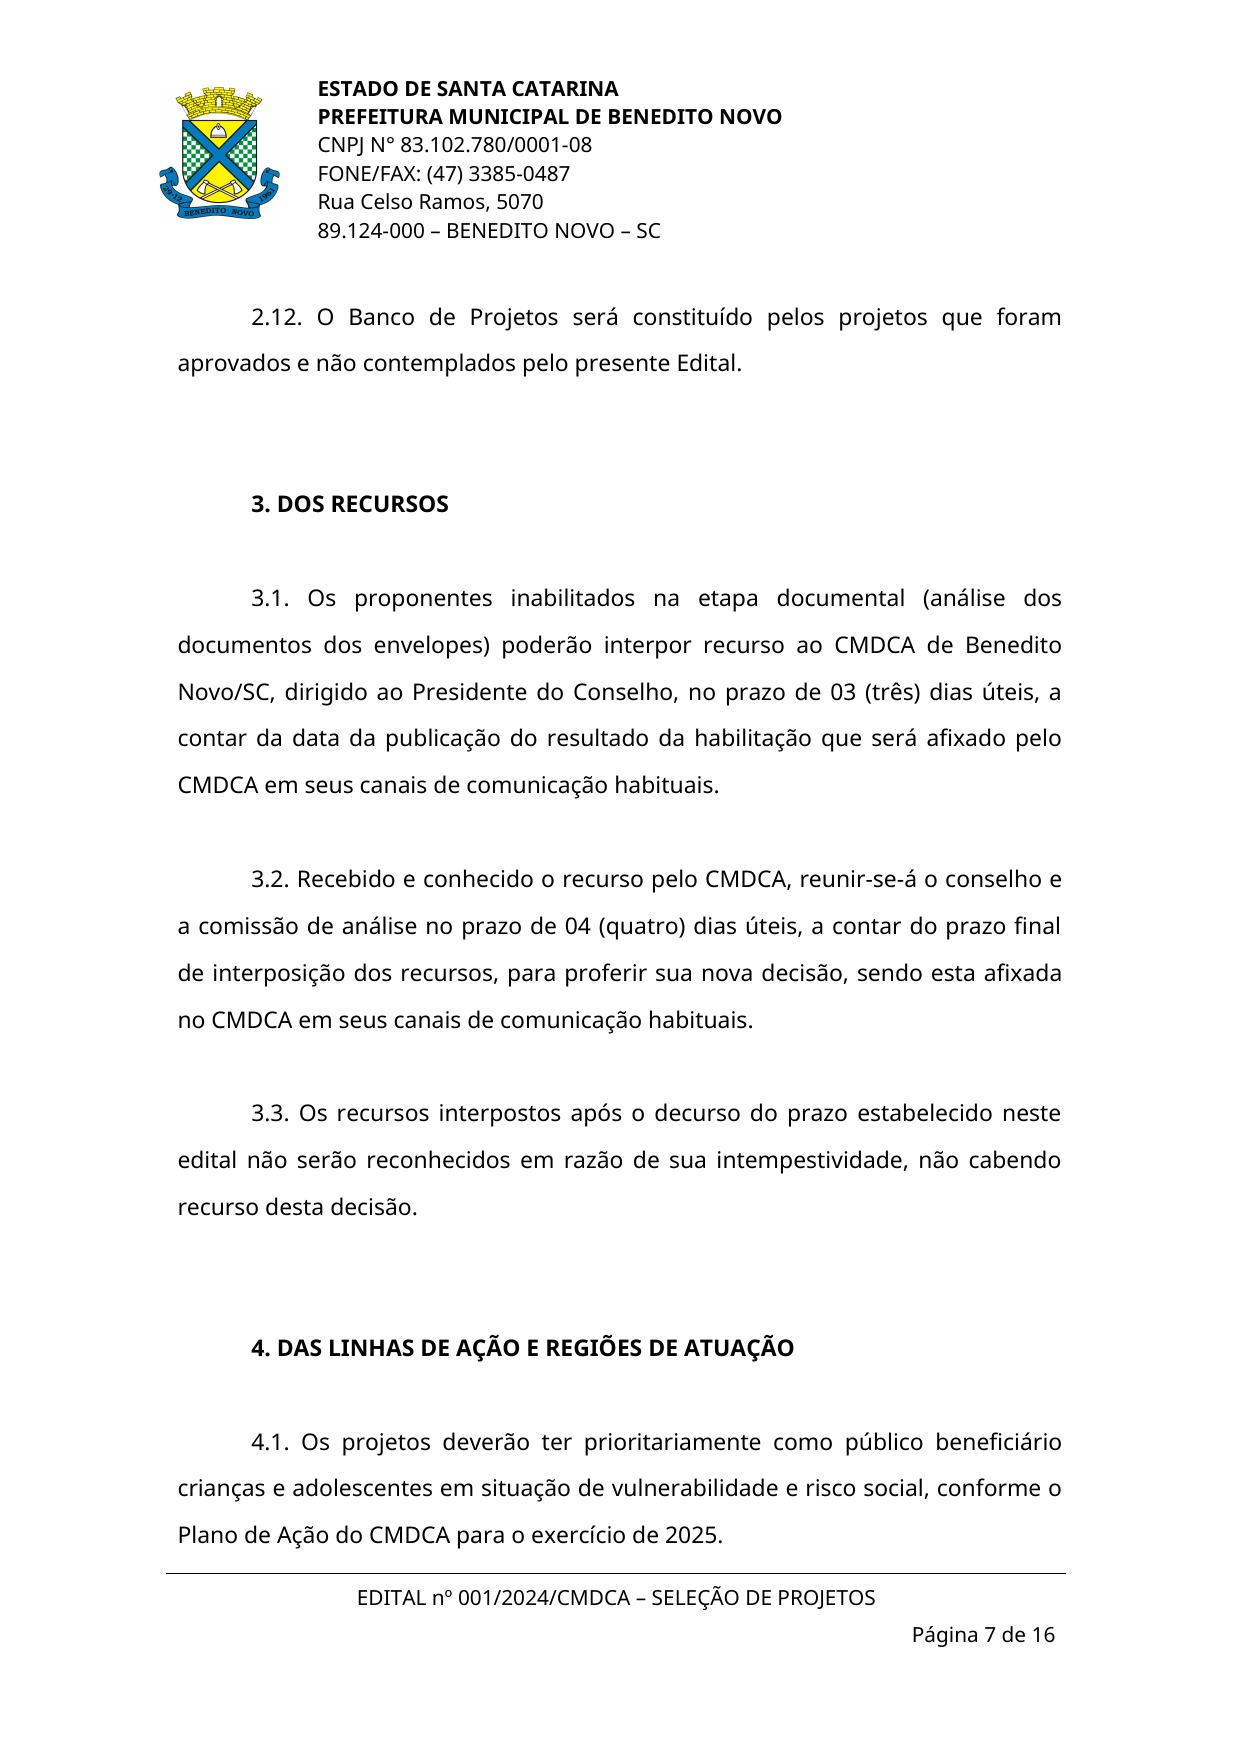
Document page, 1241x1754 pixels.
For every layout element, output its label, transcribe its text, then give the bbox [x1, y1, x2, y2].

text 3.3. Os recursos interpostos após o decurso do prazo estabelecido neste edital não serão reconhecidos em razão de sua intempestividade, não cabendo recurso desta decisão. [177, 1097, 1063, 1222]
text 3.2. Recebido e conhecido o recurso pelo CMDCA, reunir-se-á o conselho e a comissão de análise no prazo de 04 (quatro) dias úteis, a contar do prazo final de interposição dos recursos, para proferir sua nova decisão, sendo esta afixada no CMDCA em seus canais de comunicação habituais. [177, 863, 1063, 1035]
text 3. DOS RECURSOS [177, 488, 1063, 519]
text 4. DAS LINHAS DE AÇÃO E REGIÕES DE ATUAÇÃO [177, 1332, 1063, 1363]
text 2.12. O Banco de Projetos será constituído pelos projetos que foram aprovados e não contemplados pelo presente Edital. [177, 300, 1063, 378]
picture [159, 87, 280, 219]
text 4.1. Os projetos deverão ter prioritariamente como público beneficiário crianças e adolescentes em situação de vulnerabilidade e risco social, conforme o Plano de Ação do CMDCA para o exercício de 2025. [177, 1425, 1063, 1550]
text 3.1. Os proponentes inabilitados na etapa documental (análise dos documentos dos envelopes) poderão interpor recurso ao CMDCA de Benedito Novo/SC, dirigido ao Presidente do Conselho, no prazo de 03 (três) dias úteis, a contar da data da publicação do resultado da habilitação que será afixado pelo CMDCA em seus canais de comunicação habituais. [177, 582, 1063, 800]
